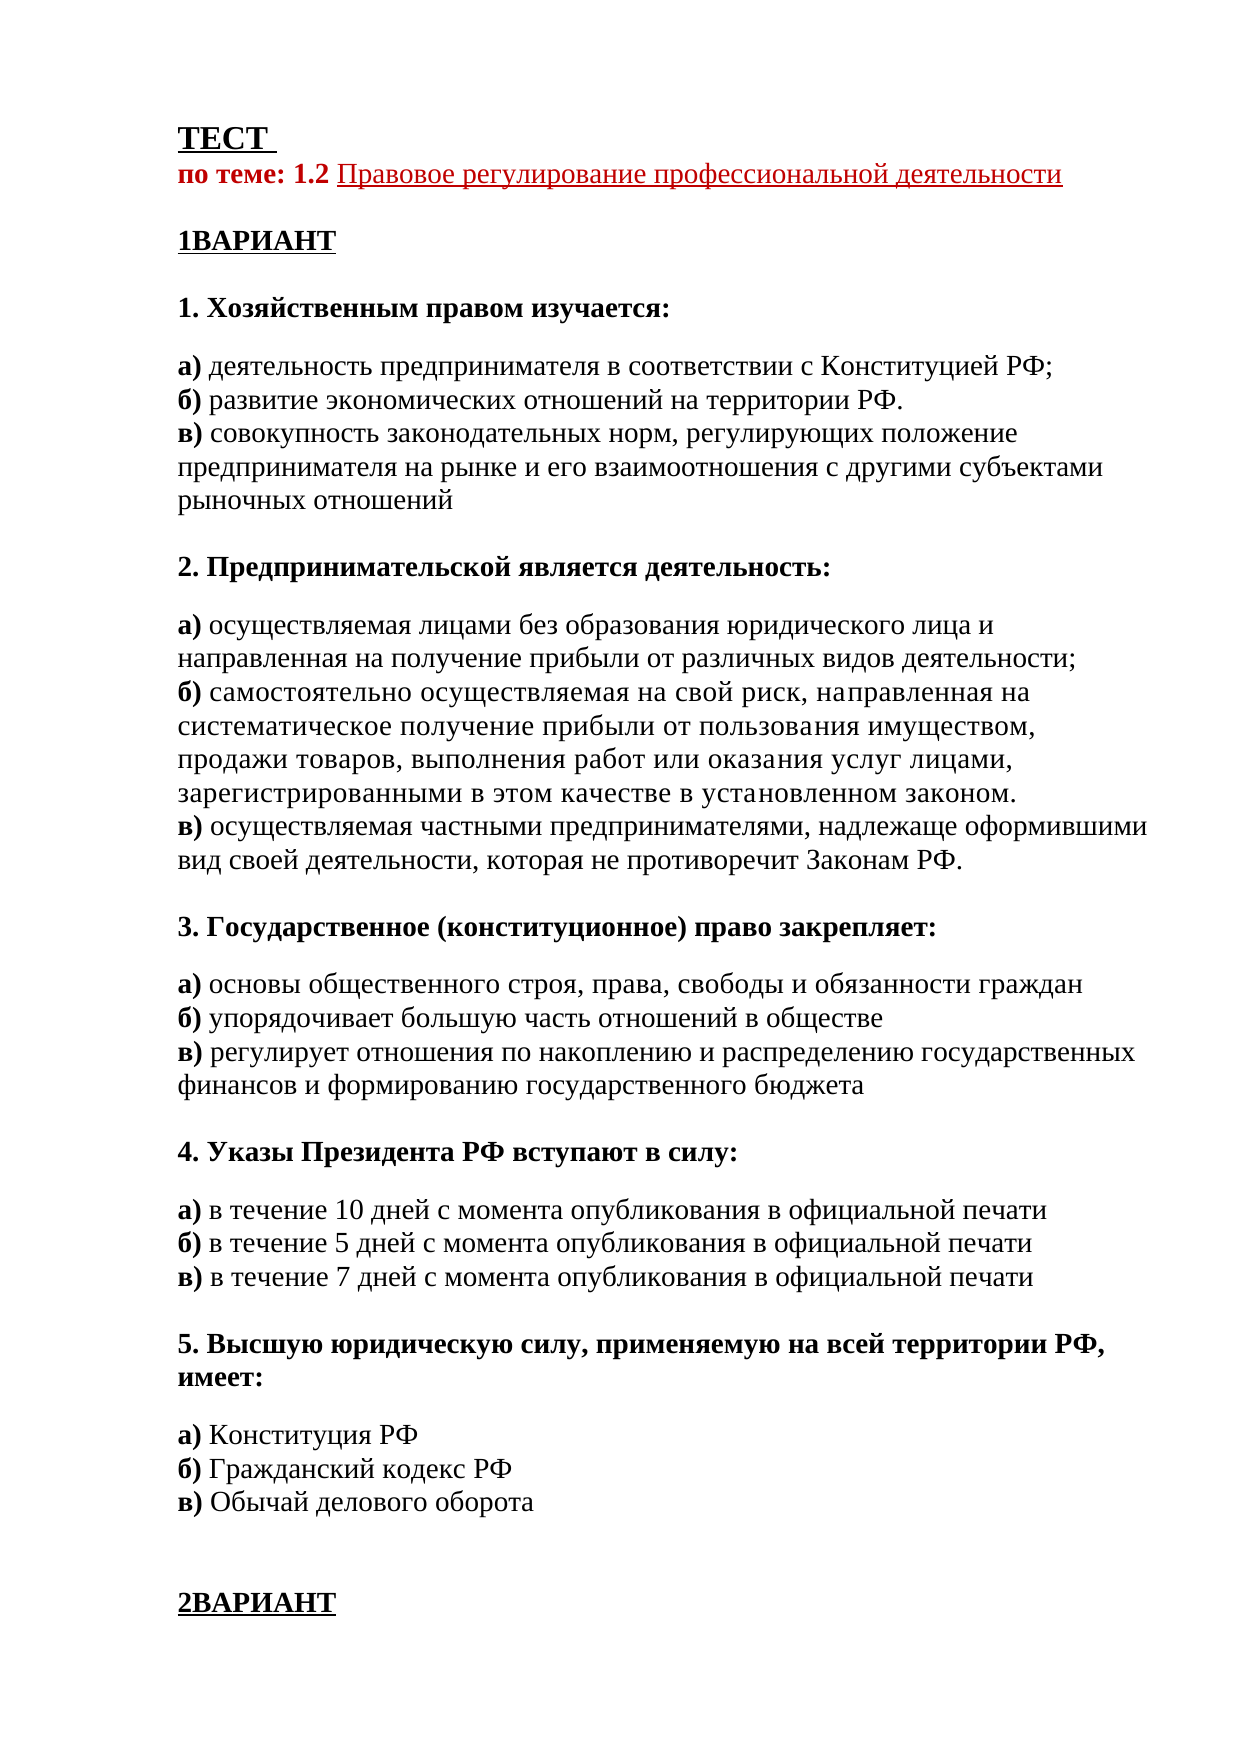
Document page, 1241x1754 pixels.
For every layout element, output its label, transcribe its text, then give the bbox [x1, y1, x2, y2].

text а) основы общественного строя, права, свободы и обязанности граждан [177, 967, 1152, 1000]
text б) развитие экономических отношений на территории РФ. [177, 382, 1152, 415]
text 5. Высшую юридическую силу, применяемую на всей территории РФ, имеет: [177, 1326, 1152, 1417]
text в) осуществляемая частными предпринимателями, надлежаще оформившими вид своей деятельности, которая не противоречит Законам РФ. [177, 808, 1152, 875]
text б) в течение 5 дней с момента опубликования в официальной печати [177, 1225, 1152, 1259]
text а) деятельность предпринимателя в соответствии с Конституцией РФ; [177, 348, 1152, 382]
text 1. Хозяйственным правом изучается: [177, 291, 1152, 348]
text в) Обычай делового оборота [177, 1484, 1152, 1518]
text б) упорядочивает большую часть отношений в обществе [177, 1000, 1152, 1034]
text в) регулирует отношения по накоплению и распределению государственных финансов и формированию государственного бюджета [177, 1034, 1152, 1101]
text в) в течение 7 дней с момента опубликования в официальной печати [177, 1259, 1152, 1292]
text ТЕСТ [177, 118, 1152, 156]
text в) совокупность законодательных норм, регулирующих положение предпринимателя на рынке и его взаимоотношения с другими субъектами рыночных отношений [177, 415, 1152, 516]
text а) в течение 10 дней с момента опубликования в официальной печати [177, 1192, 1152, 1225]
text б) Гражданский кодекс РФ [177, 1451, 1152, 1484]
text б) самостоятельно осуществляемая на свой риск, направленная на систематическое получение прибыли от пользования имуществом, продажи товаров, выполнения работ или оказания услуг лицами, зарегистрированными в этом качестве в установленном законом. [177, 674, 1152, 808]
text 1ВАРИАНТ [177, 223, 1152, 257]
text 2. Предпринимательской является деятельность: [177, 549, 1152, 607]
text 3. Государственное (конституционное) право закрепляет: [177, 909, 1152, 967]
text 4. Указы Президента РФ вступают в силу: [177, 1134, 1152, 1192]
text а) Конституция РФ [177, 1417, 1152, 1451]
text а) осуществляемая лицами без образования юридического лица и направленная на получение прибыли от различных видов деятельности; [177, 607, 1152, 674]
text 2ВАРИАНТ [177, 1585, 1152, 1618]
text по теме: 1.2 Правовое регулирование профессиональной деятельности [177, 156, 1152, 190]
